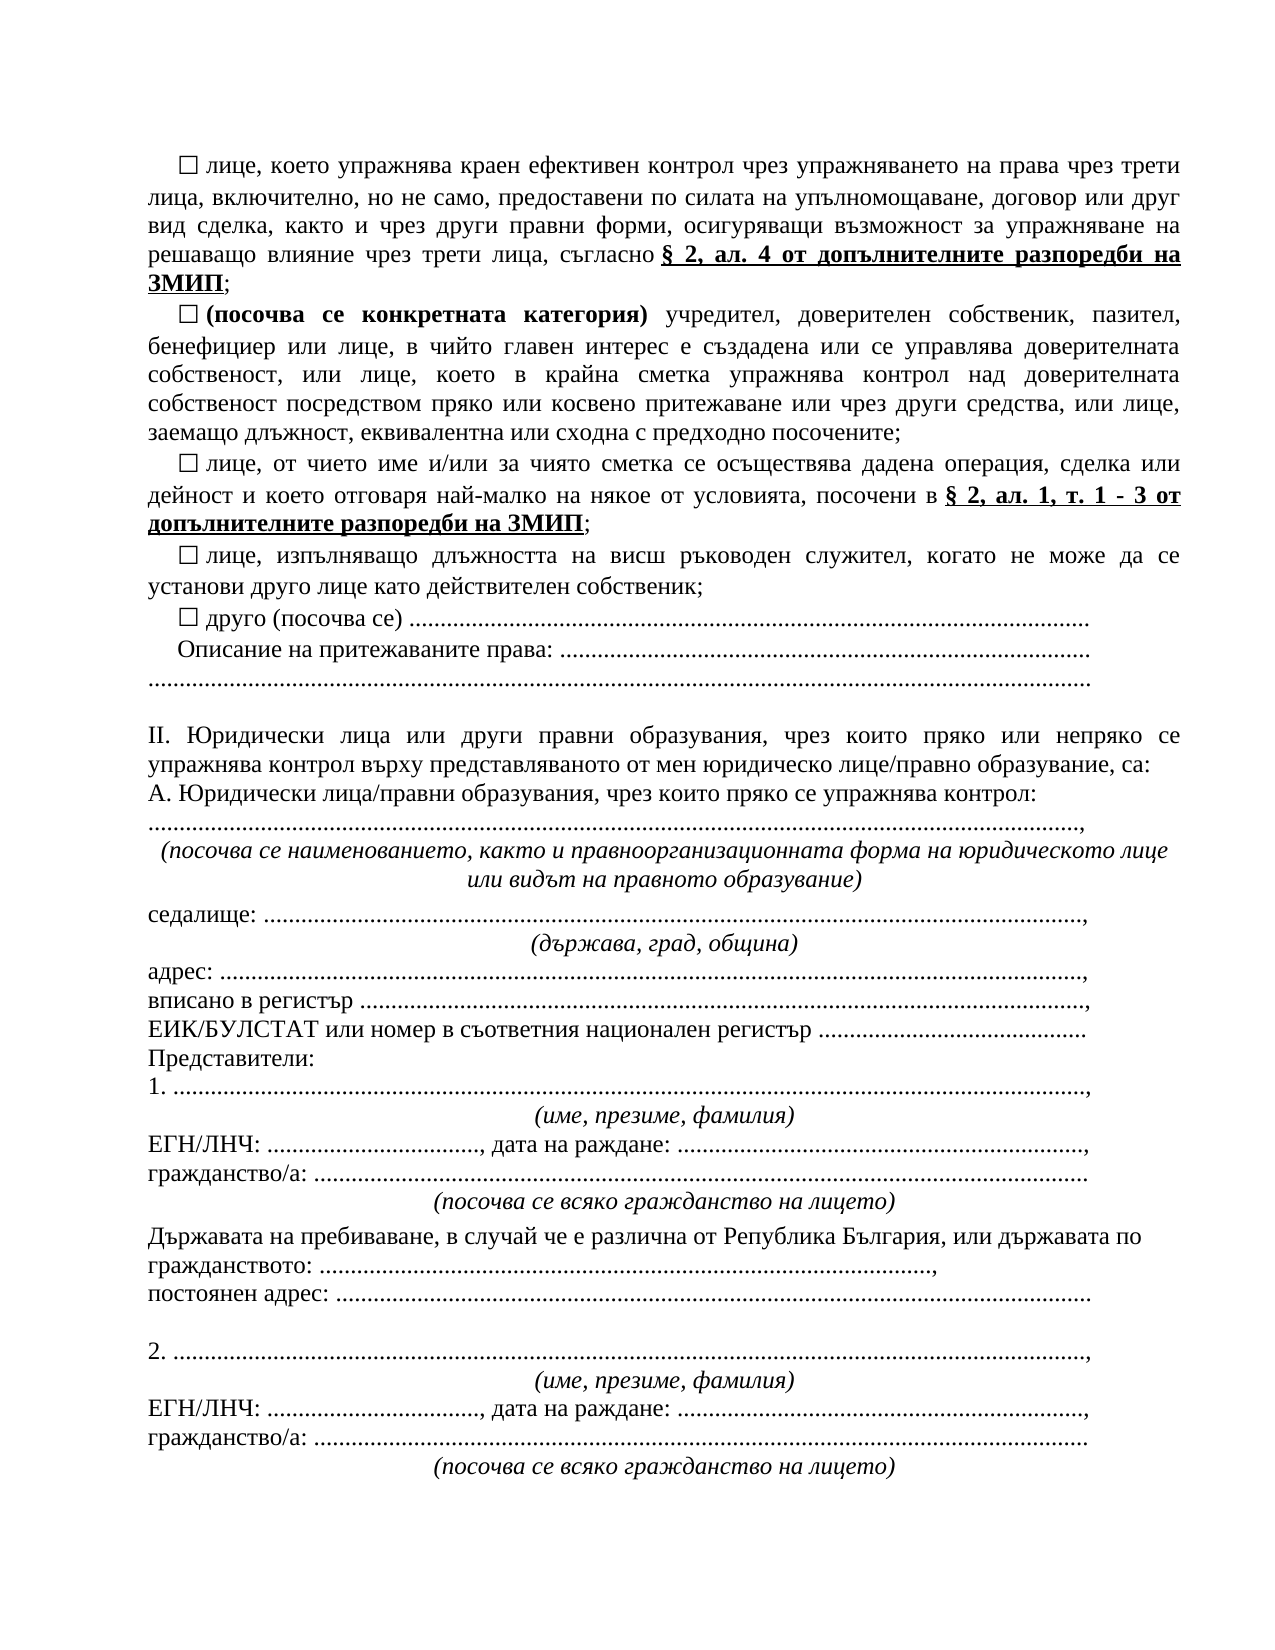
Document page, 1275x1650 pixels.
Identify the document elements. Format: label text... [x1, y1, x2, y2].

text Представители: [148, 1043, 1181, 1071]
text (посочва се наименованието, както и правноорганизационната форма на юридическото лице или видът на правното образувание) [148, 835, 1181, 893]
text адрес: .........................................................................................................................................., [148, 956, 1181, 985]
text ☐ лице, от чието име и/или за чиято сметка се осъществява дадена операция, сделка или дейност и което отговаря най-малко на някое от условията, посочени в § 2, ал. 1, т. 1 - 3 от допълнителните разпоредби на ЗМИП; [148, 446, 1181, 537]
text (име, презиме, фамилия) [148, 1365, 1181, 1393]
text ЕИК/БУЛСТАТ или номер в съответния национален регистър ........................................... [148, 1014, 1181, 1043]
text постоянен адрес: ......................................................................................................................... [148, 1278, 1181, 1307]
text ☐ (посочва се конкретната категория) учредител, доверителен собственик, пазител, бенефициер или лице, в чийто главен интерес е създадена или се управлява доверителната собственост, или лице, което в крайна сметка упражнява контрол над доверителната собственост посредством пряко или косвено притежаване или чрез други средства, или лице, заемащо длъжност, еквивалентна или сходна с предходно посочените; [148, 297, 1181, 446]
text вписано в регистър ...................................................................................................................., [148, 985, 1181, 1014]
text Описание на притежаваните права: ..................................................................................... [148, 634, 1181, 663]
text А. Юридически лица/правни образувания, чрез които пряко се упражнява контрол: [148, 778, 1181, 807]
text ....................................................................................................................................................., [148, 807, 1181, 835]
text гражданство/а: ............................................................................................................................ [148, 1422, 1181, 1451]
text ....................................................................................................................................................... [148, 663, 1181, 692]
text (посочва се всяко гражданство на лицето) [148, 1451, 1181, 1480]
text (посочва се всяко гражданство на лицето) [148, 1186, 1181, 1215]
text ☐ лице, което упражнява краен ефективен контрол чрез упражняването на права чрез трети лица, включително, но не само, предоставени по силата на упълномощаване, договор или друг вид сделка, както и чрез други правни форми, осигуряващи възможност за упражняване на решаващо влияние чрез трети лица, съгласно § 2, ал. 4 от допълнителните разпоредби на ЗМИП; [148, 148, 1181, 297]
text седалище: ..................................................................................................................................., [148, 899, 1181, 928]
text ЕГН/ЛНЧ: .................................., дата на раждане: ................................................................., [148, 1129, 1181, 1158]
text ЕГН/ЛНЧ: .................................., дата на раждане: ................................................................., [148, 1393, 1181, 1422]
text 2. .................................................................................................................................................., [148, 1336, 1181, 1365]
text гражданство/а: ............................................................................................................................ [148, 1158, 1181, 1186]
text 1. .................................................................................................................................................., [148, 1071, 1181, 1100]
text (държава, град, община) [148, 928, 1181, 956]
text ☐ друго (посочва се) ............................................................................................................. [148, 600, 1181, 634]
text (име, презиме, фамилия) [148, 1100, 1181, 1129]
text ІІ. Юридически лица или други правни образувания, чрез които пряко или непряко се упражнява контрол върху представляваното от мен юридическо лице/правно образувание, са: [148, 720, 1181, 778]
text ☐ лице, изпълняващо длъжността на висш ръководен служител, когато не може да се установи друго лице като действителен собственик; [148, 537, 1181, 600]
